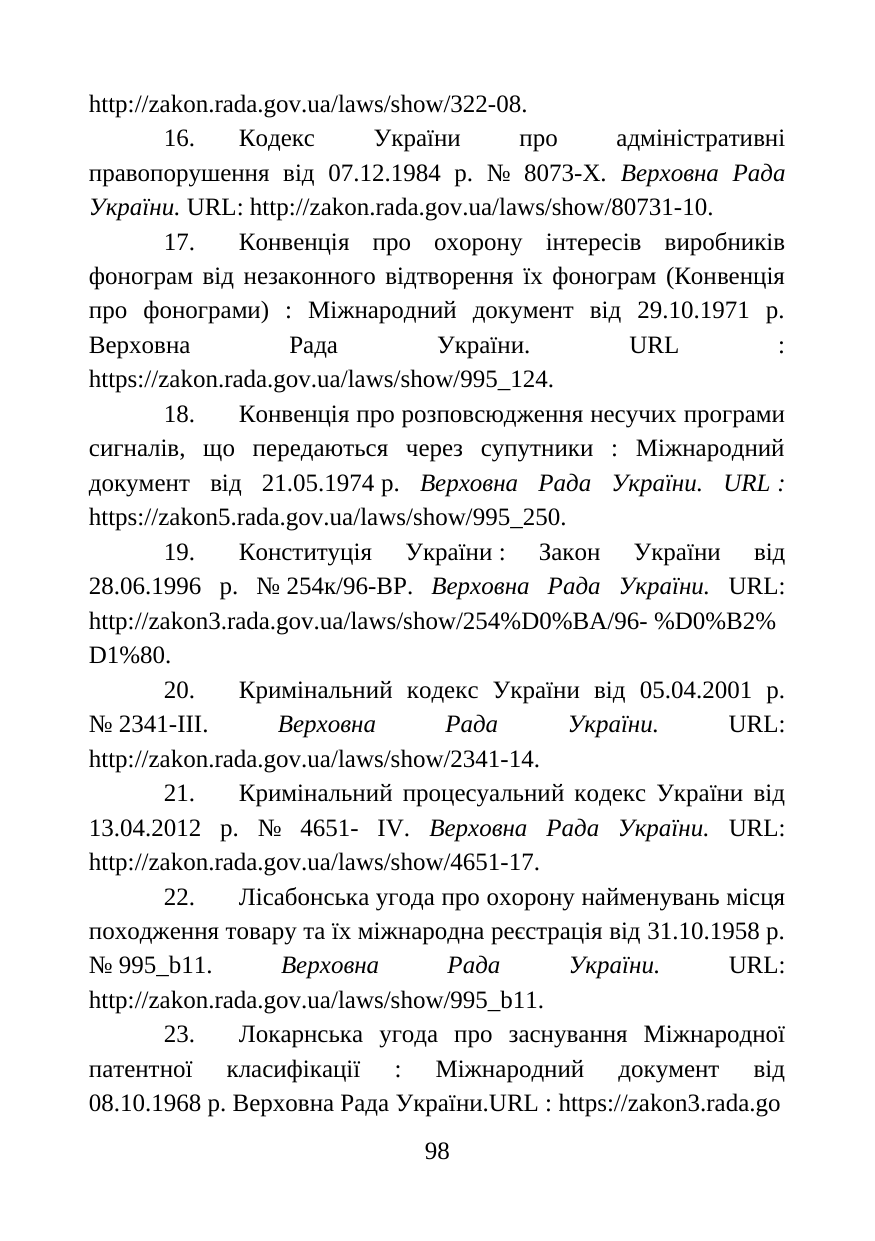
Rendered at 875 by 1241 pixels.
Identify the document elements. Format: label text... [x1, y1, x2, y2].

list Кримінальний кодекс України від 05.04.2001 р. № 2341-ІІІ. Верховна Рада України. URL: http://zakon.rada.gov.ua/laws/show/2341-14. [89, 675, 785, 772]
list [89, 89, 785, 117]
list Лісабонська угода про охорону найменувань місця походження товару та їх міжнародна реєстрація від 31.10.1958 р. № 995_b11. Верховна Рада України. URL: http://zakon.rada.gov.ua/laws/show/995_b11. [89, 882, 785, 1014]
list Конвенція про розповсюдження несучих програми сигналів, що передаються через супутники : Міжнародний документ від 21.05.1974 р. Верховна Рада України. URL : https://zakon5.rada.gov.ua/laws/show/995_250. [89, 399, 785, 531]
list Конвенція про охорону інтересів виробників фонограм від незаконного відтворення їх фонограм (Конвенція про фонограми) : Міжнародний документ від 29.10.1971 р. Верховна Рада України. URL : https://zakon.rada.gov.ua/laws/show/995_124. [89, 227, 785, 393]
list Конституція України : Закон України від 28.06.1996 р. № 254к/96-ВР. Верховна Рада України. URL: http://zakon3.rada.gov.ua/laws/show/254%D0%BA/96- %D0%B2%D1%80. [89, 537, 785, 669]
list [89, 1019, 785, 1117]
list Кримінальний процесуальний кодекс України від 13.04.2012 р. № 4651- IV. Верховна Рада України. URL: http://zakon.rada.gov.ua/laws/show/4651-17. [89, 778, 785, 876]
list Кодекс України про адміністративні правопорушення від 07.12.1984 р. № 8073-Х. Верховна Рада України. URL: http://zakon.rada.gov.ua/laws/show/80731-10. [89, 123, 785, 221]
